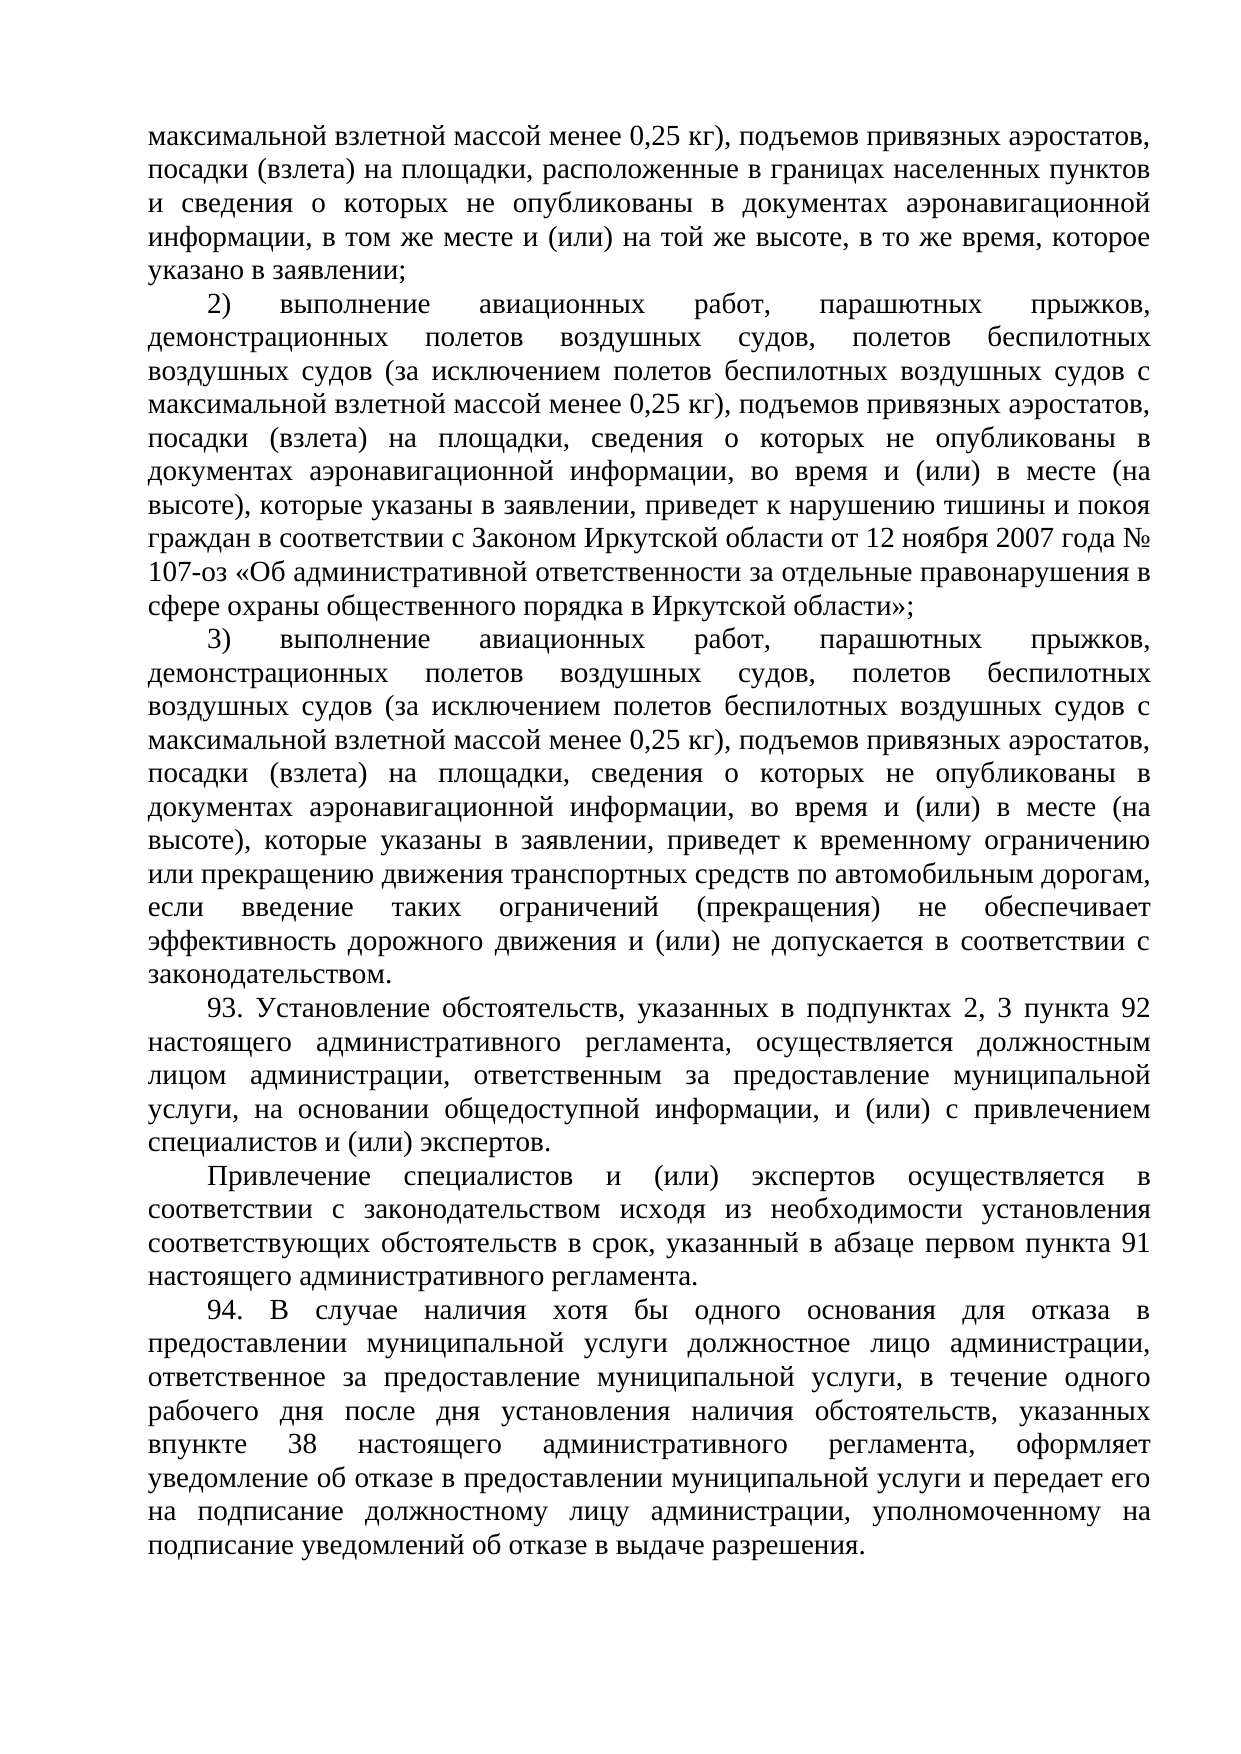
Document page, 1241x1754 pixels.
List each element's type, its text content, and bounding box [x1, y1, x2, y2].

text 3) выполнение авиационных работ, парашютных прыжков, демонстрационных полетов воздушных судов, полетов беспилотных воздушных судов (за исключением полетов беспилотных воздушных судов с максимальной взлетной массой менее 0,25 кг), подъемов привязных аэростатов, посадки (взлета) на площадки, сведения о которых не опубликованы в документах аэронавигационной информации, во время и (или) в месте (на высоте), которые указаны в заявлении, приведет к временному ограничению или прекращению движения транспортных средств по автомобильным дорогам, если введение таких ограничений (прекращения) не обеспечивает эффективность дорожного движения и (или) не допускается в соответствии с законодательством. [148, 621, 1152, 990]
text 2) выполнение авиационных работ, парашютных прыжков, демонстрационных полетов воздушных судов, полетов беспилотных воздушных судов (за исключением полетов беспилотных воздушных судов с максимальной взлетной массой менее 0,25 кг), подъемов привязных аэростатов, посадки (взлета) на площадки, сведения о которых не опубликованы в документах аэронавигационной информации, во время и (или) в месте (на высоте), которые указаны в заявлении, приведет к нарушению тишины и покоя граждан в соответствии с Законом Иркутской области от 12 ноября 2007 года № 107-оз «Об административной ответственности за отдельные правонарушения в сфере охраны общественного порядка в Иркутской области»; [148, 286, 1152, 621]
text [148, 118, 1152, 286]
text 93. Установление обстоятельств, указанных в подпунктах 2, 3 пункта 92 настоящего административного регламента, осуществляется должностным лицом администрации, ответственным за предоставление муниципальной услуги, на основании общедоступной информации, и (или) с привлечением специалистов и (или) экспертов. [148, 990, 1152, 1158]
text 94. В случае наличия хотя бы одного основания для отказа в предоставлении муниципальной услуги должностное лицо администрации, ответственное за предоставление муниципальной услуги, в течение одного рабочего дня после дня установления наличия обстоятельств, указанных впункте 38 настоящего административного регламента, оформляет уведомление об отказе в предоставлении муниципальной услуги и передает его на подписание должностному лицу администрации, уполномоченному на подписание уведомлений об отказе в выдаче разрешения. [148, 1292, 1152, 1560]
text Привлечение специалистов и (или) экспертов осуществляется в соответствии с законодательством исходя из необходимости установления соответствующих обстоятельств в срок, указанный в абзаце первом пункта 91 настоящего административного регламента. [148, 1158, 1152, 1292]
